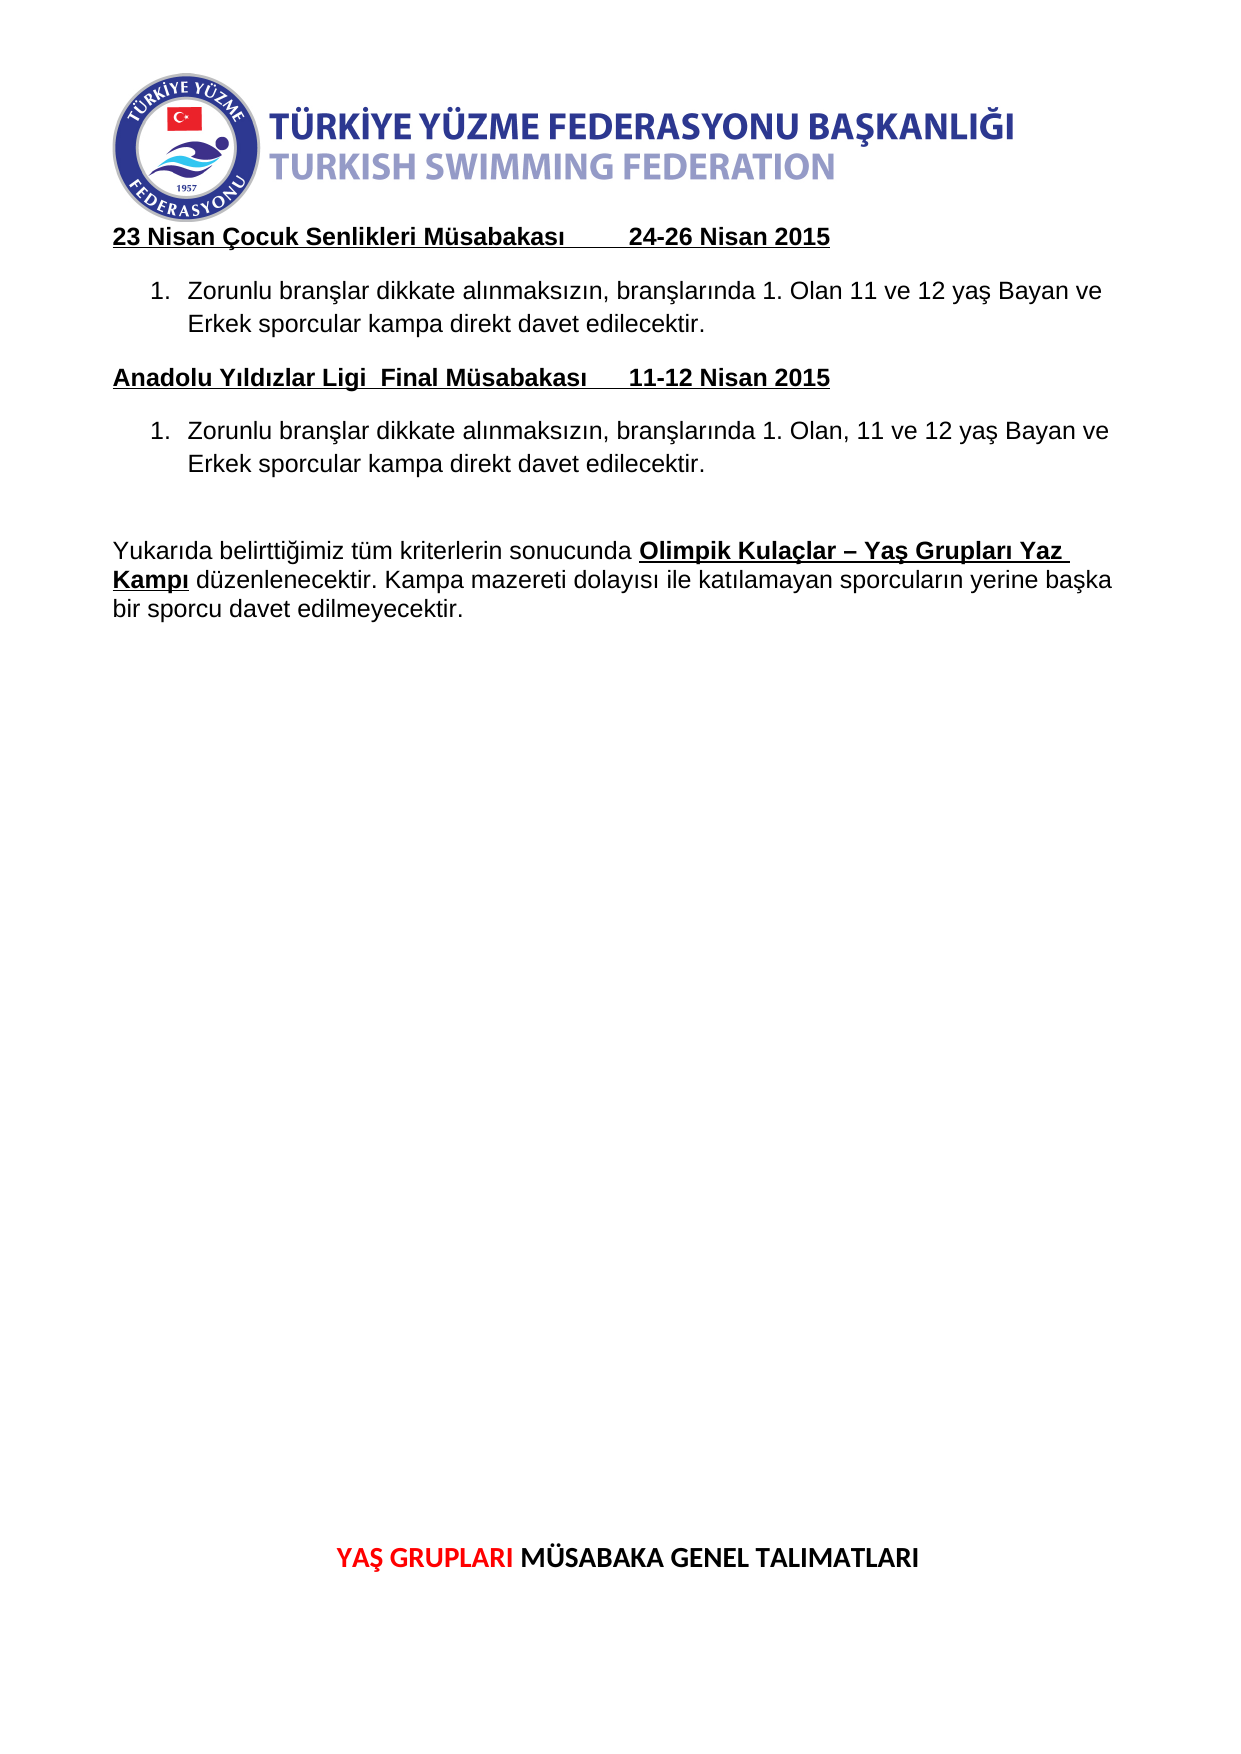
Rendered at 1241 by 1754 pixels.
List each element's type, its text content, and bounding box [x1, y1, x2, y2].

text YAŞ GRUPLARI MÜSABAKA GENEL TALIMATLARI [112, 1539, 1144, 1575]
text 23 Nisan Çocuk Senlikleri Müsabakası 24-26 Nisan 2015 [112, 222, 1144, 251]
text Anadolu Yıldızlar Ligi Final Müsabakası 11-12 Nisan 2015 [112, 362, 1144, 391]
list Zorunlu branşlar dikkate alınmaksızın, branşlarında 1. Olan 11 ve 12 yaş Bayan ve Erkek sporcular kampa direkt davet edilecektir. [150, 276, 1144, 337]
list Zorunlu branşlar dikkate alınmaksızın, branşlarında 1. Olan, 11 ve 12 yaş Bayan ve Erkek sporcular kampa direkt davet edilecektir. [150, 416, 1144, 478]
picture [112, 73, 1015, 222]
text Yukarıda belirttiğimiz tüm kriterlerin sonucunda Olimpik Kulaçlar – Yaş Grupları Yaz Kampı düzenlenecektir. Kampa mazereti dolayısı ile katılamayan sporcuların yerine başka bir sporcu davet edilmeyecektir. [112, 536, 1144, 622]
